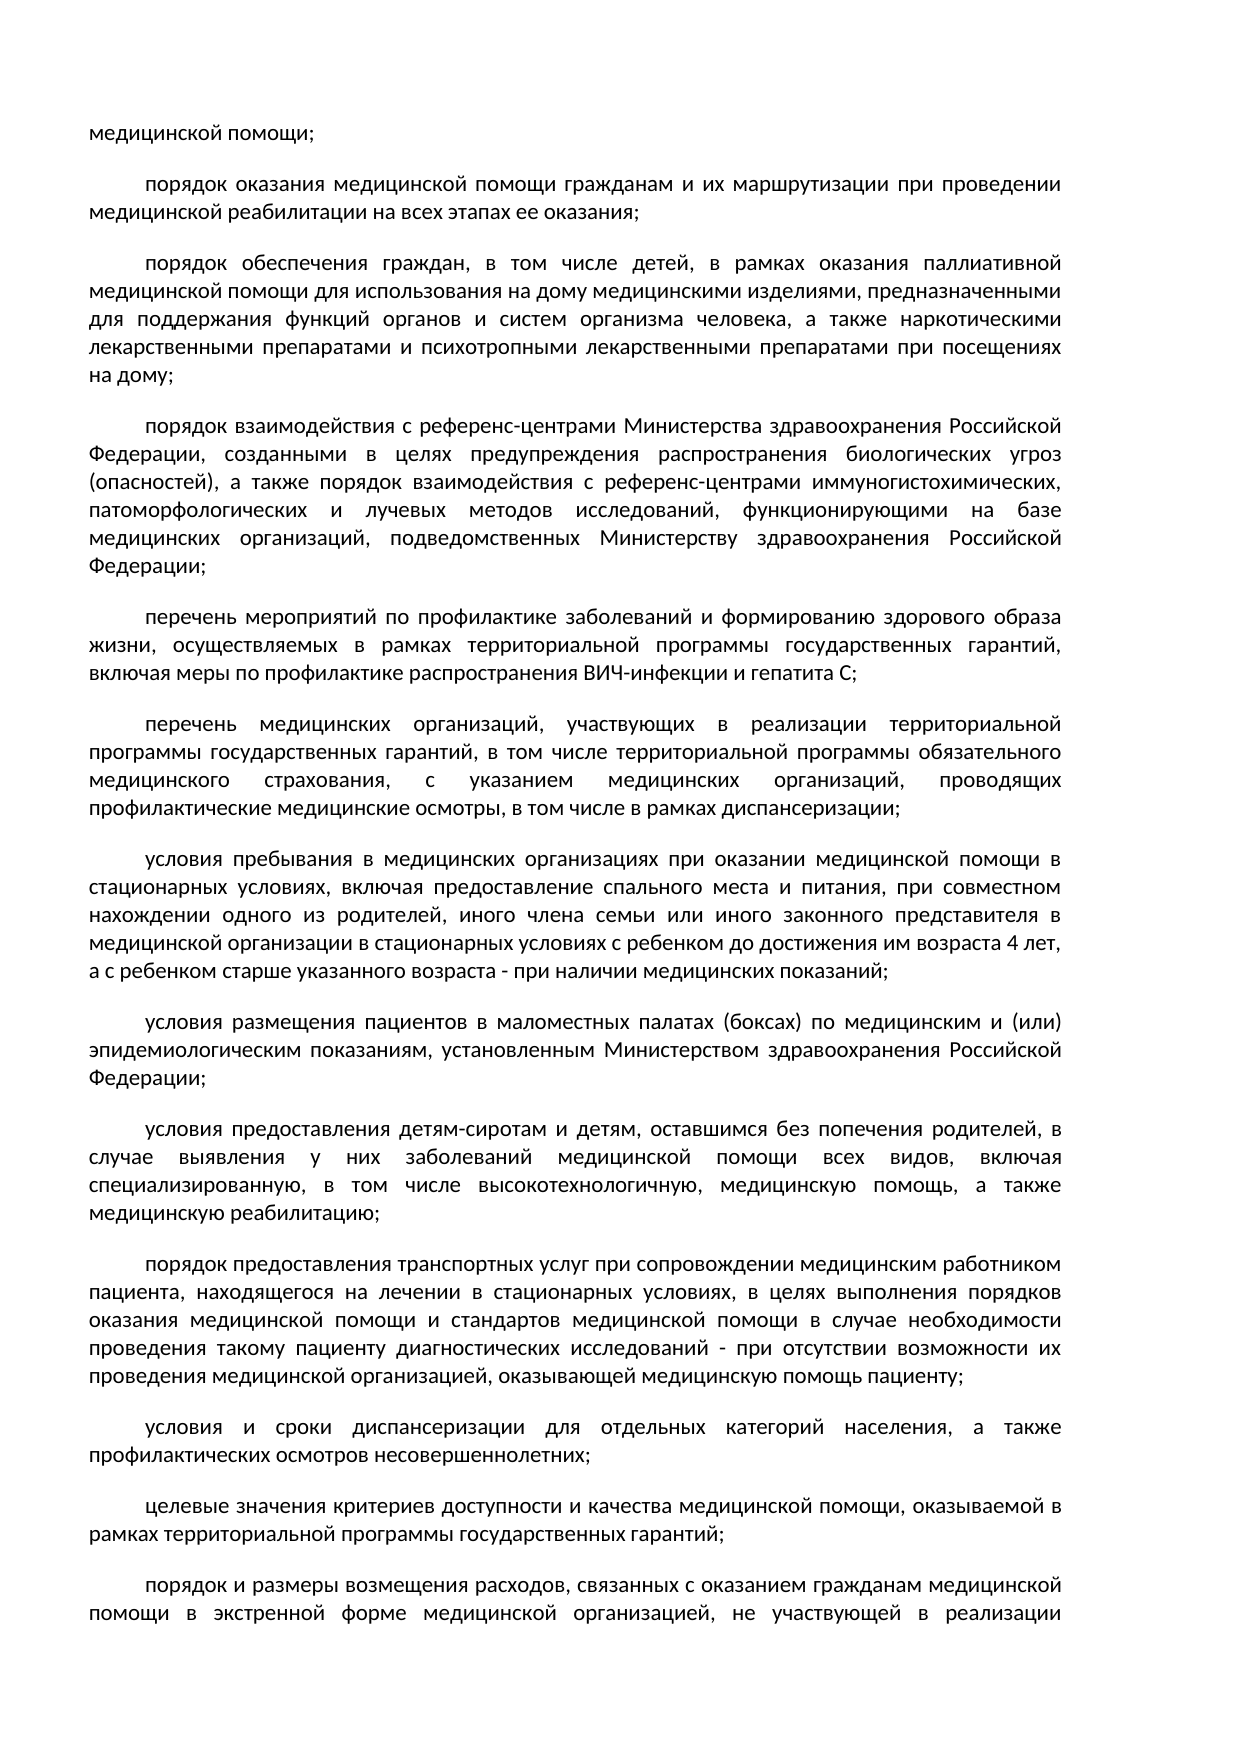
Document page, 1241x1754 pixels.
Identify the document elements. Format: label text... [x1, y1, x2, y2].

text условия размещения пациентов в маломестных палатах (боксах) по медицинским и (или) эпидемиологическим показаниям, установленным Министерством здравоохранения Российской Федерации; [88, 1007, 1063, 1091]
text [88, 1570, 1063, 1626]
text порядок оказания медицинской помощи гражданам и их маршрутизации при проведении медицинской реабилитации на всех этапах ее оказания; [88, 169, 1063, 225]
text порядок обеспечения граждан, в том числе детей, в рамках оказания паллиативной медицинской помощи для использования на дому медицинскими изделиями, предназначенными для поддержания функций органов и систем организма человека, а также наркотическими лекарственными препаратами и психотропными лекарственными препаратами при посещениях на дому; [88, 248, 1063, 388]
text условия и сроки диспансеризации для отдельных категорий населения, а также профилактических осмотров несовершеннолетних; [88, 1412, 1063, 1468]
text порядок предоставления транспортных услуг при сопровождении медицинским работником пациента, находящегося на лечении в стационарных условиях, в целях выполнения порядков оказания медицинской помощи и стандартов медицинской помощи в случае необходимости проведения такому пациенту диагностических исследований - при отсутствии возможности их проведения медицинской организацией, оказывающей медицинскую помощь пациенту; [88, 1249, 1063, 1389]
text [88, 118, 1063, 146]
text порядок взаимодействия с референс-центрами Министерства здравоохранения Российской Федерации, созданными в целях предупреждения распространения биологических угроз (опасностей), а также порядок взаимодействия с референс-центрами иммуногистохимических, патоморфологических и лучевых методов исследований, функционирующими на базе медицинских организаций, подведомственных Министерству здравоохранения Российской Федерации; [88, 411, 1063, 579]
text перечень медицинских организаций, участвующих в реализации территориальной программы государственных гарантий, в том числе территориальной программы обязательного медицинского страхования, с указанием медицинских организаций, проводящих профилактические медицинские осмотры, в том числе в рамках диспансеризации; [88, 709, 1063, 821]
text целевые значения критериев доступности и качества медицинской помощи, оказываемой в рамках территориальной программы государственных гарантий; [88, 1491, 1063, 1547]
text условия предоставления детям-сиротам и детям, оставшимся без попечения родителей, в случае выявления у них заболеваний медицинской помощи всех видов, включая специализированную, в том числе высокотехнологичную, медицинскую помощь, а также медицинскую реабилитацию; [88, 1114, 1063, 1226]
text условия пребывания в медицинских организациях при оказании медицинской помощи в стационарных условиях, включая предоставление спального места и питания, при совместном нахождении одного из родителей, иного члена семьи или иного законного представителя в медицинской организации в стационарных условиях с ребенком до достижения им возраста 4 лет, а с ребенком старше указанного возраста - при наличии медицинских показаний; [88, 844, 1063, 984]
text перечень мероприятий по профилактике заболеваний и формированию здорового образа жизни, осуществляемых в рамках территориальной программы государственных гарантий, включая меры по профилактике распространения ВИЧ-инфекции и гепатита C; [88, 602, 1063, 686]
